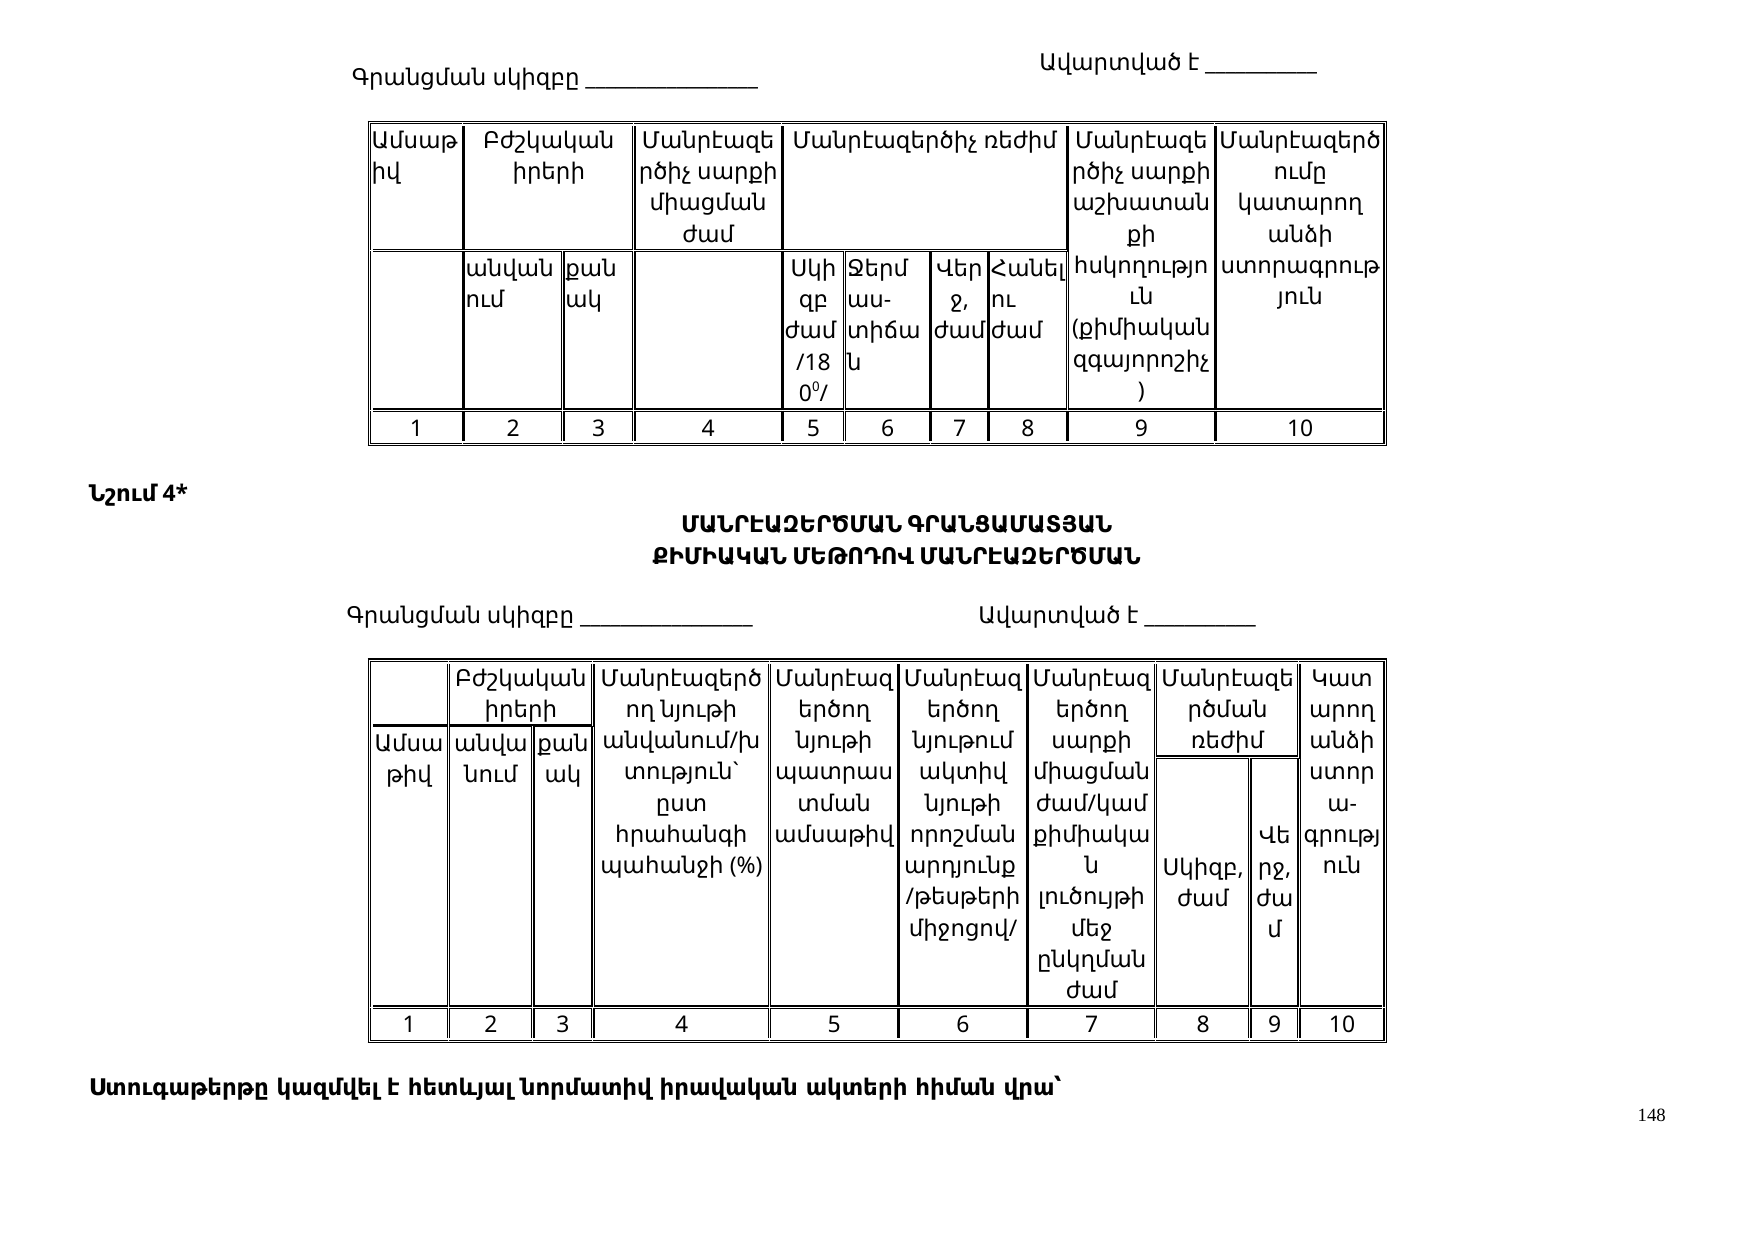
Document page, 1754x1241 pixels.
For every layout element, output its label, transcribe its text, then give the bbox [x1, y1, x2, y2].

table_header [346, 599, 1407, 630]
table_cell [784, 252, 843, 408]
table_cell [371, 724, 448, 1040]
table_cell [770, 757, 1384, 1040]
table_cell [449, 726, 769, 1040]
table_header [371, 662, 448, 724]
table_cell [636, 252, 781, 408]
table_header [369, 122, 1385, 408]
text Ստուգաթերթը կազմվել է հետևյալ նորմատիվ իրավական ակտերի հիման վրա՝ [88, 1074, 1665, 1101]
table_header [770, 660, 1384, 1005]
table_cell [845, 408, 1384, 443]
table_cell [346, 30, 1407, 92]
text Նշում 4* [88, 477, 1665, 508]
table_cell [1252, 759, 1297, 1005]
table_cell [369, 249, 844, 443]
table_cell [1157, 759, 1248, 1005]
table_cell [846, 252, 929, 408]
text ՄԱՆՐԷԱԶԵՐԾՄԱՆ ԳՐԱՆՑԱՄԱՏՅԱՆ [88, 508, 1665, 540]
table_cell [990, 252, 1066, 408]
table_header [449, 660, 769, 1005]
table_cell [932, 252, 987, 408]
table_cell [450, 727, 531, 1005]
text ՔԻՄԻԱԿԱՆ ՄԵԹՈԴՈՎ ՄԱՆՐԷԱԶԵՐԾՄԱՆ [88, 540, 1665, 571]
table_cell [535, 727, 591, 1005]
